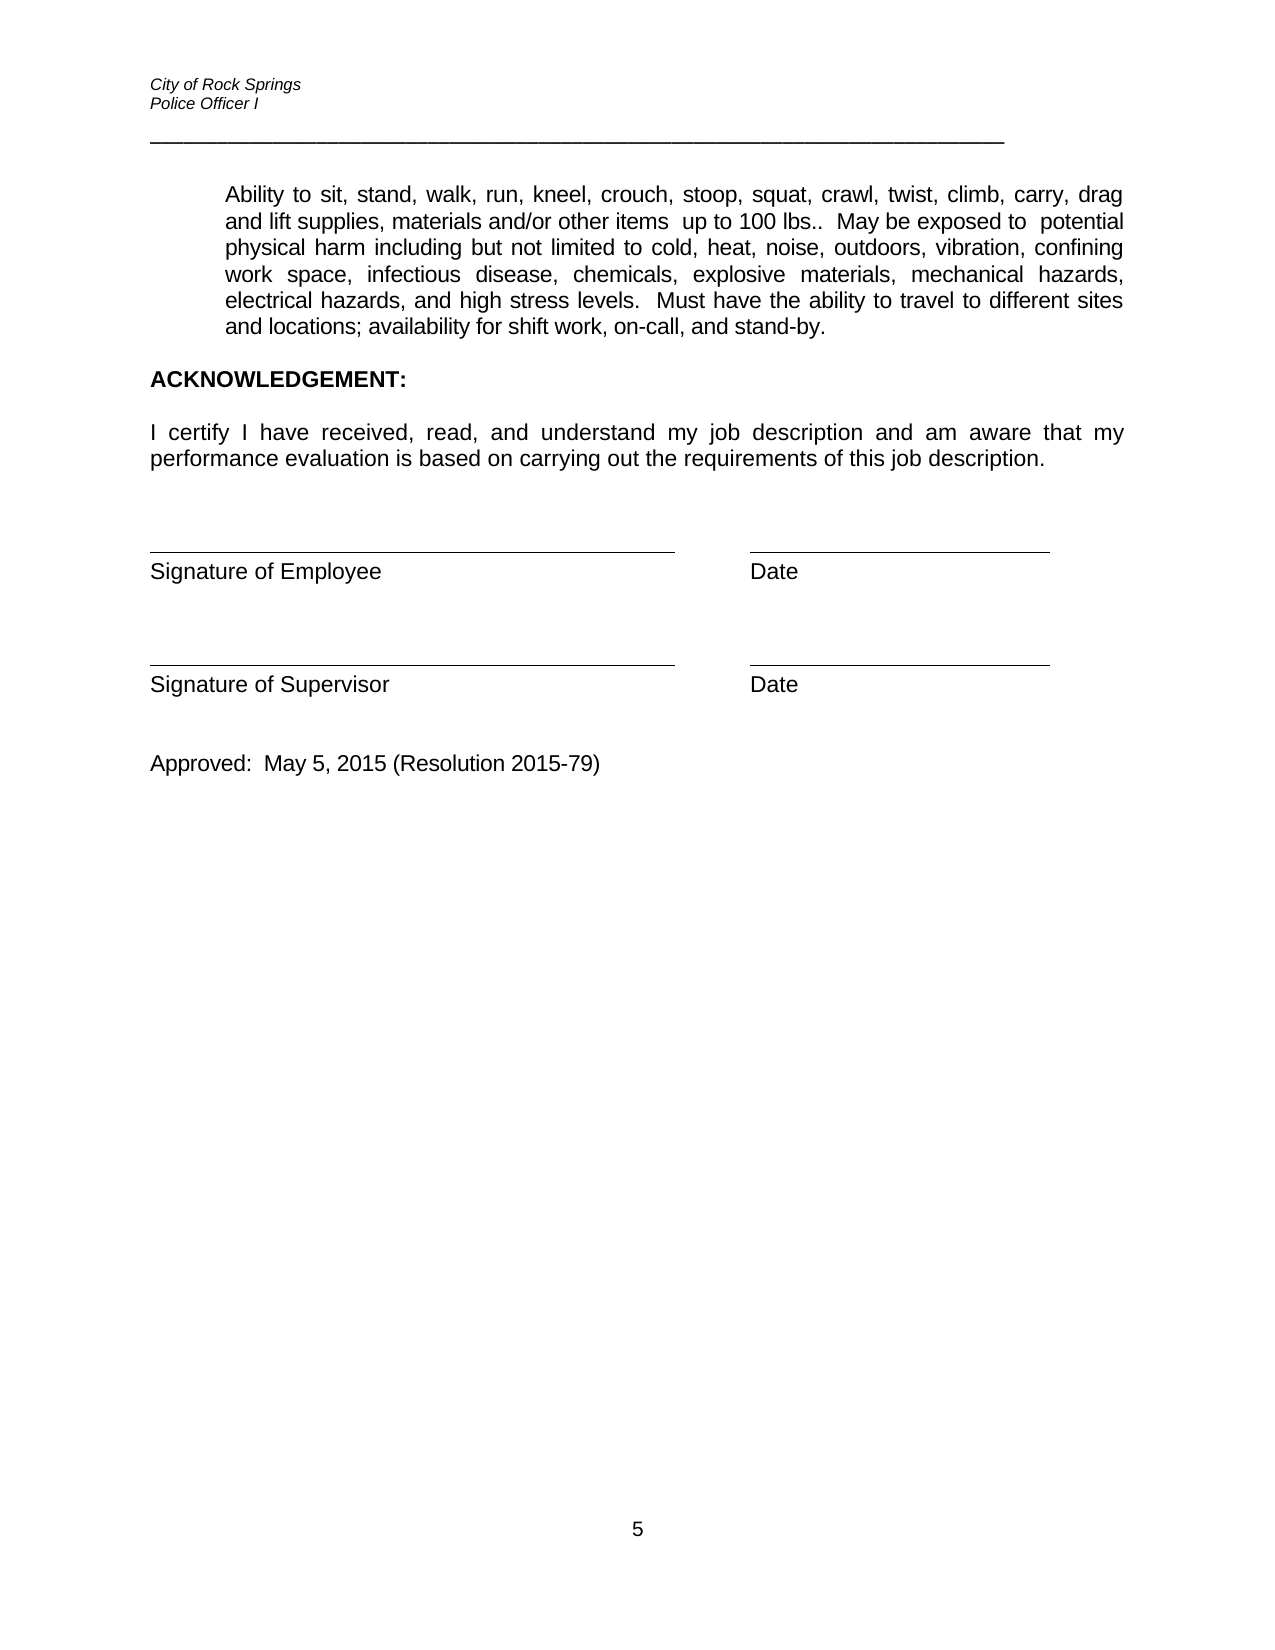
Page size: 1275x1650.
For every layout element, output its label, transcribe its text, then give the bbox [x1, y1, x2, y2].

text ACKNOWLEDGEMENT: [150, 366, 1125, 392]
text I certify I have received, read, and understand my job description and am aware that my performance evaluation is based on carrying out the requirements of this job description. [150, 419, 1125, 471]
text Ability to sit, stand, walk, run, kneel, crouch, stoop, squat, crawl, twist, climb, carry, drag and lift supplies, materials and/or other items up to 100 lbs.. May be exposed to potential physical harm including but not limited to cold, heat, noise, outdoors, vibration, confining work space, infectious disease, chemicals, explosive materials, mechanical hazards, electrical hazards, and high stress levels. Must have the ability to travel to different sites and locations; availability for shift work, on-call, and stand-by. [150, 181, 1125, 339]
text Signature of Supervisor Date [150, 671, 1125, 698]
text Signature of Employee Date [150, 558, 1125, 584]
text Approved: May 5, 2015 (Resolution 2015-79) [150, 750, 1125, 777]
